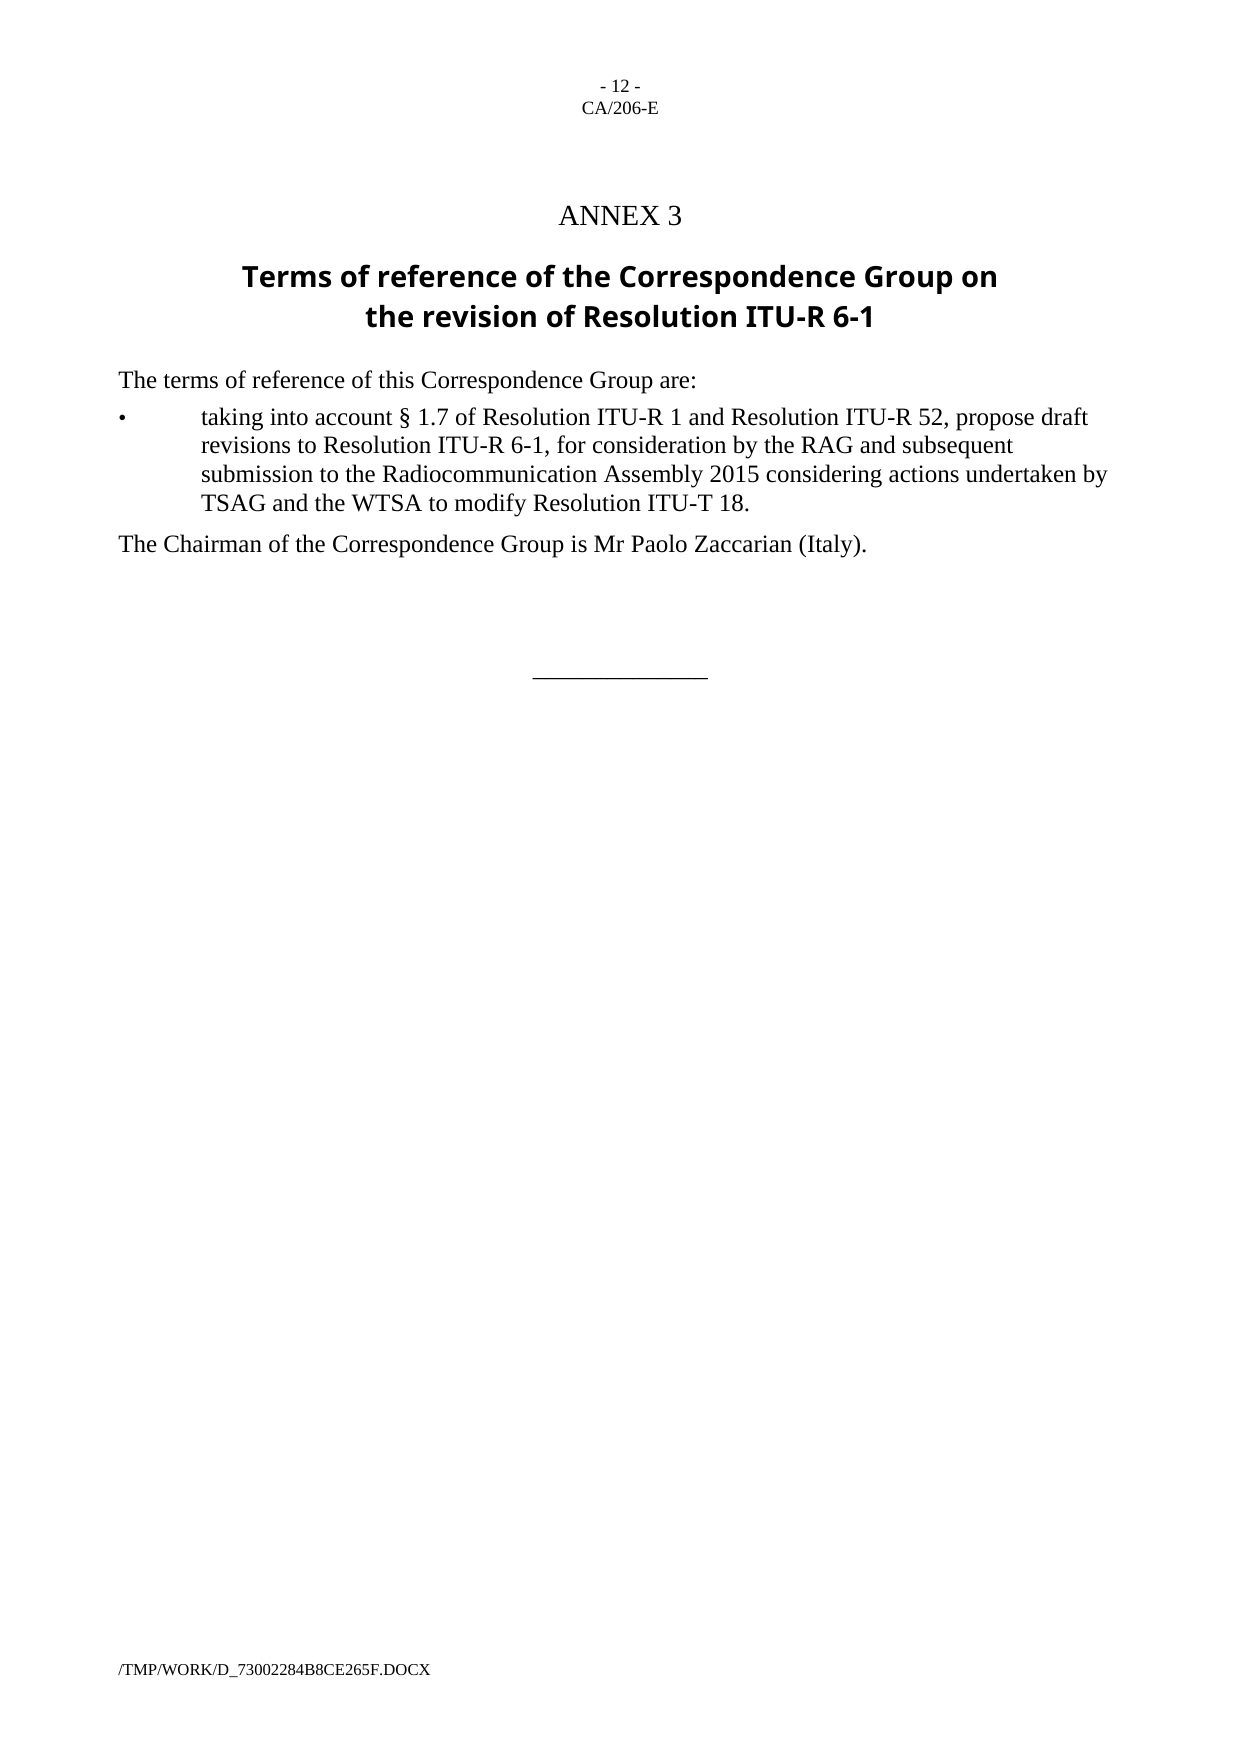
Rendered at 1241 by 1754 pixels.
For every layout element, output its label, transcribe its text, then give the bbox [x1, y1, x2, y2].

title The terms of reference of this Correspondence Group are: [118, 365, 1122, 393]
text • taking into account § 1.7 of Resolution ITU-R 1 and Resolution ITU-R 52, propose draft revisions to Resolution ITU-R 6-1, for consideration by the RAG and subsequent submission to the Radiocommunication Assembly 2015 considering actions undertaken by TSAG and the WTSA to modify Resolution ITU-T 18. [118, 402, 1122, 517]
title Terms of reference of the Correspondence Group on the revision of Resolution ITU-R 6-1 [118, 256, 1122, 336]
text The Chairman of the Correspondence Group is Mr Paolo Zaccarian (Italy). [118, 529, 1122, 558]
text ANNEX 3 [118, 198, 1122, 231]
text ______________ [118, 653, 1122, 682]
